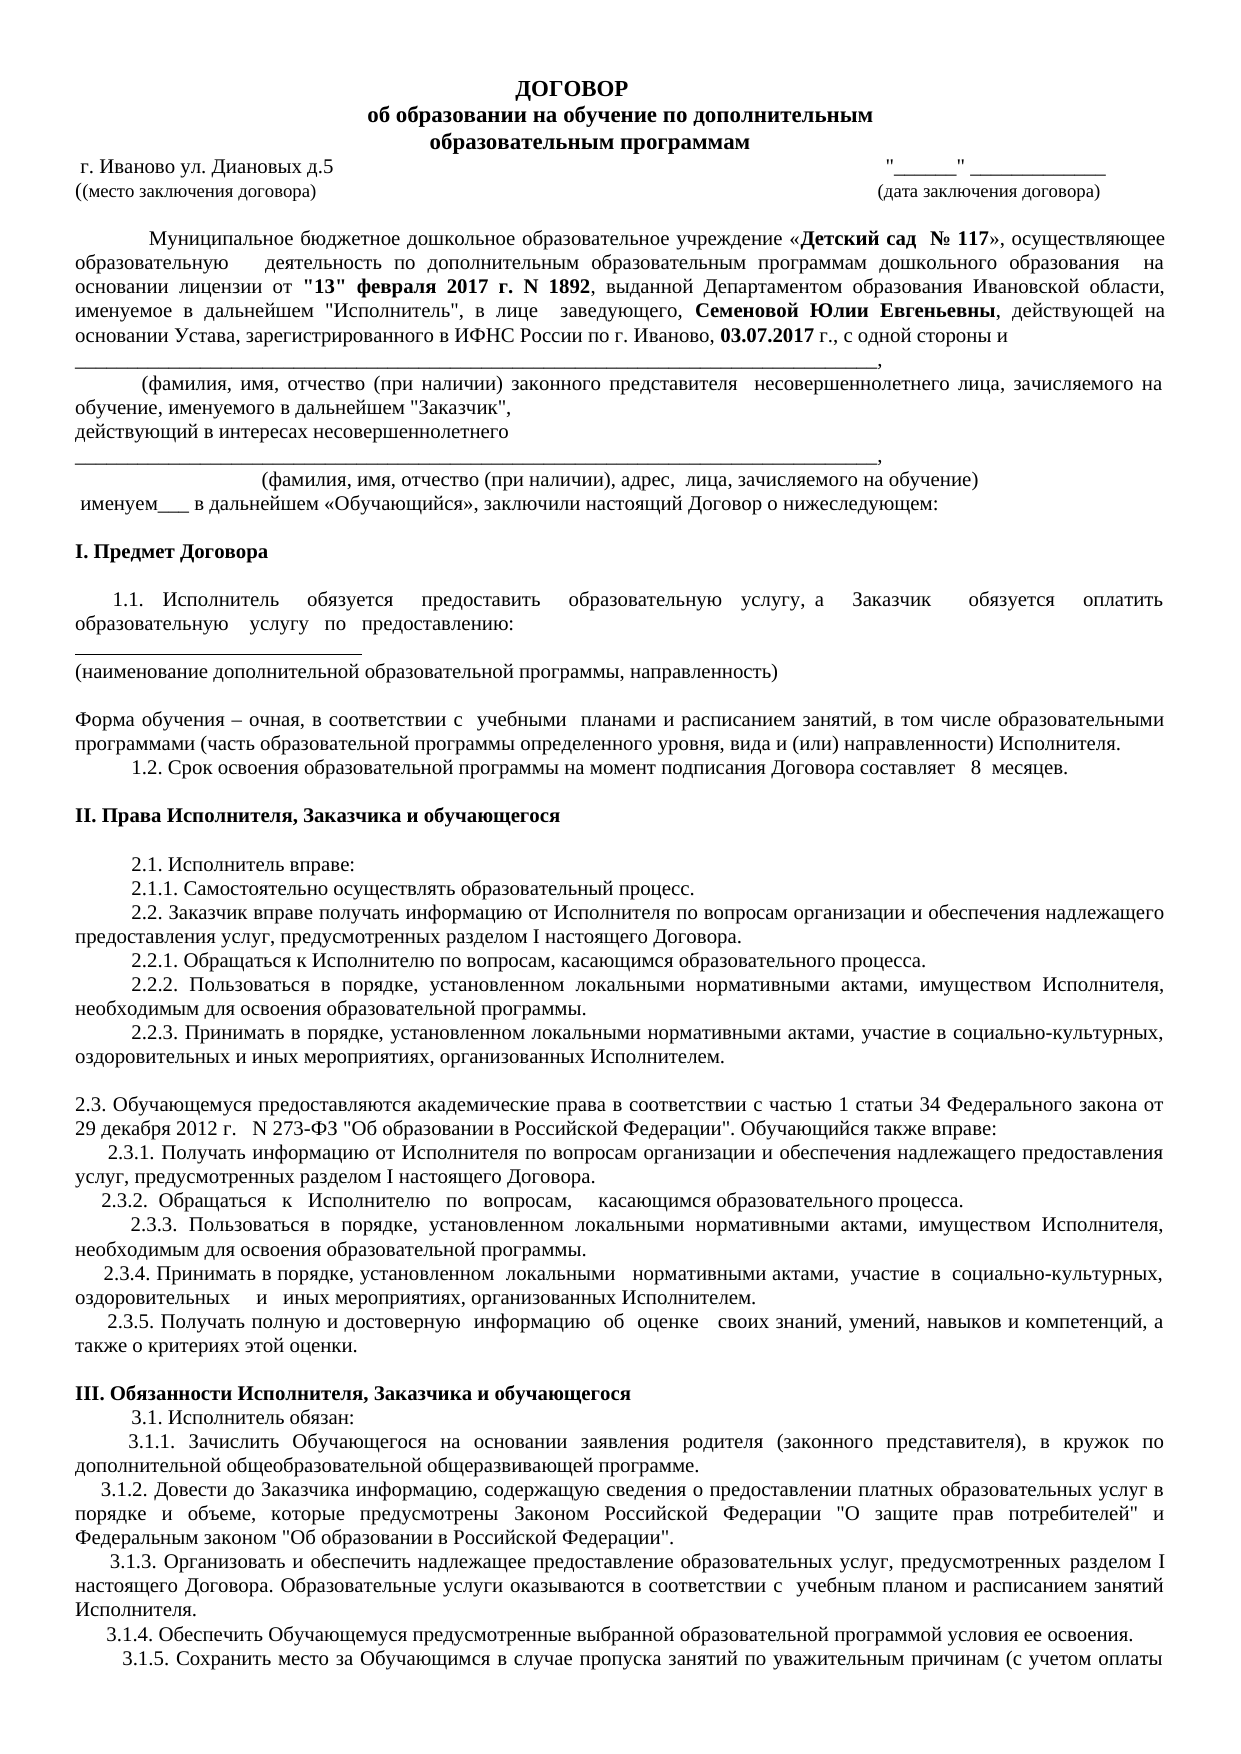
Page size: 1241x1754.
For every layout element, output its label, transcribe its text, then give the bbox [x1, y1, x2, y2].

text 2.3.2. Обращаться к Исполнителю по вопросам, касающимся образовательного процесса. [75, 1188, 1165, 1212]
text образовательным программам [75, 128, 1165, 154]
text 3.1. Исполнитель обязан: [75, 1405, 1165, 1429]
text 2.2.3. Принимать в порядке, установленном локальными нормативными актами, участие в социально-культурных, оздоровительных и иных мероприятиях, организованных Исполнителем. [75, 1020, 1165, 1068]
text II. Права Исполнителя, Заказчика и обучающегося [75, 803, 1165, 827]
text 2.2. Заказчик вправе получать информацию от Исполнителя по вопросам организации и обеспечения надлежащего предоставления услуг, предусмотренных разделом I настоящего Договора. [75, 899, 1165, 948]
text 3.1.2. Довести до Заказчика информацию, содержащую сведения о предоставлении платных образовательных услуг в порядке и объеме, которые предусмотрены Законом Российской Федерации "О защите прав потребителей" и Федеральным законом "Об образовании в Российской Федерации". [75, 1477, 1165, 1549]
text именуем___ в дальнейшем «Обучающийся», заключили настоящий Договор о нижеследующем: [75, 491, 1165, 515]
text 2.3.3. Пользоваться в порядке, установленном локальными нормативными актами, имуществом Исполнителя, необходимым для освоения образовательной программы. [75, 1212, 1165, 1261]
text г. Иваново ул. Диановых д.5 "______" _____________ ((место заключения договора) (дата заключения договора) [75, 154, 1165, 202]
text 3.1.1. Зачислить Обучающегося на основании заявления родителя (законного представителя), в кружок по дополнительной общеобразовательной общеразвивающей программе. [75, 1429, 1165, 1477]
text ДОГОВОР [75, 75, 1165, 101]
text 2.2.1. Обращаться к Исполнителю по вопросам, касающимся образовательного процесса. [75, 948, 1165, 972]
text 2.3.1. Получать информацию от Исполнителя по вопросам организации и обеспечения надлежащего предоставления услуг, предусмотренных разделом I настоящего Договора. [75, 1140, 1165, 1188]
text 2.1. Исполнитель вправе: [75, 851, 1165, 876]
text III. Обязанности Исполнителя, Заказчика и обучающегося [75, 1381, 1165, 1405]
text _____________________________________________________________________________, [75, 347, 1165, 371]
text _____________________________________________________________________________, [75, 443, 1165, 467]
text 1.2. Срок освоения образовательной программы на момент подписания Договора составляет 8 месяцев. [75, 755, 1165, 779]
text I. Предмет Договора [75, 539, 1165, 563]
text Муниципальное бюджетное дошкольное образовательное учреждение «Детский сад № 117», осуществляющее образовательную деятельность по дополнительным образовательным программам дошкольного образования на основании лицензии от "13" февраля 2017 г. N 1892, выданной Департаментом образования Ивановской области, именуемое в дальнейшем "Исполнитель", в лице заведующего, Семеновой Юлии Евгеньевны, действующей на основании Устава, зарегистрированного в ИФНС России по г. Иваново, 03.07.2017 г., с одной стороны и [75, 226, 1165, 347]
text 3.1.3. Организовать и обеспечить надлежащее предоставление образовательных услуг, предусмотренных разделом I настоящего Договора. Образовательные услуги оказываются в соответствии с учебным планом и расписанием занятий Исполнителя. [75, 1549, 1165, 1621]
text 2.3.4. Принимать в порядке, установленном локальными нормативными актами, участие в социально-культурных, оздоровительных и иных мероприятиях, организованных Исполнителем. [75, 1261, 1165, 1309]
text 3.1.4. Обеспечить Обучающемуся предусмотренные выбранной образовательной программой условия ее освоения. [75, 1621, 1165, 1646]
text 1.1. Исполнитель обязуется предоставить образовательную услугу, а Заказчик обязуется оплатить образовательную услугу по предоставлению: [75, 587, 1165, 635]
text 2.3.5. Получать полную и достоверную информацию об оценке своих знаний, умений, навыков и компетенций, а также о критериях этой оценки. [75, 1309, 1165, 1357]
text (наименование дополнительной образовательной программы, направленность) [75, 659, 1165, 683]
text действующий в интересах несовершеннолетнего [75, 419, 1165, 443]
text 2.2.2. Пользоваться в порядке, установленном локальными нормативными актами, имуществом Исполнителя, необходимым для освоения образовательной программы. [75, 972, 1165, 1020]
text об образовании на обучение по дополнительным [75, 101, 1165, 128]
text (фамилия, имя, отчество (при наличии), адрес, лица, зачисляемого на обучение) [75, 467, 1165, 491]
text Форма обучения – очная, в соответствии с учебными планами и расписанием занятий, в том числе образовательными программами (часть образовательной программы определенного уровня, вида и (или) направленности) Исполнителя. [75, 707, 1165, 755]
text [75, 1646, 1165, 1669]
text 2.3. Обучающемуся предоставляются академические права в соответствии с частью 1 статьи 34 Федерального закона от 29 декабря 2012 г. N 273-ФЗ "Об образовании в Российской Федерации". Обучающийся также вправе: [75, 1092, 1165, 1140]
text (фамилия, имя, отчество (при наличии) законного представителя несовершеннолетнего лица, зачисляемого на обучение, именуемого в дальнейшем "Заказчик", [75, 371, 1165, 419]
text 2.1.1. Самостоятельно осуществлять образовательный процесс. [75, 876, 1165, 899]
